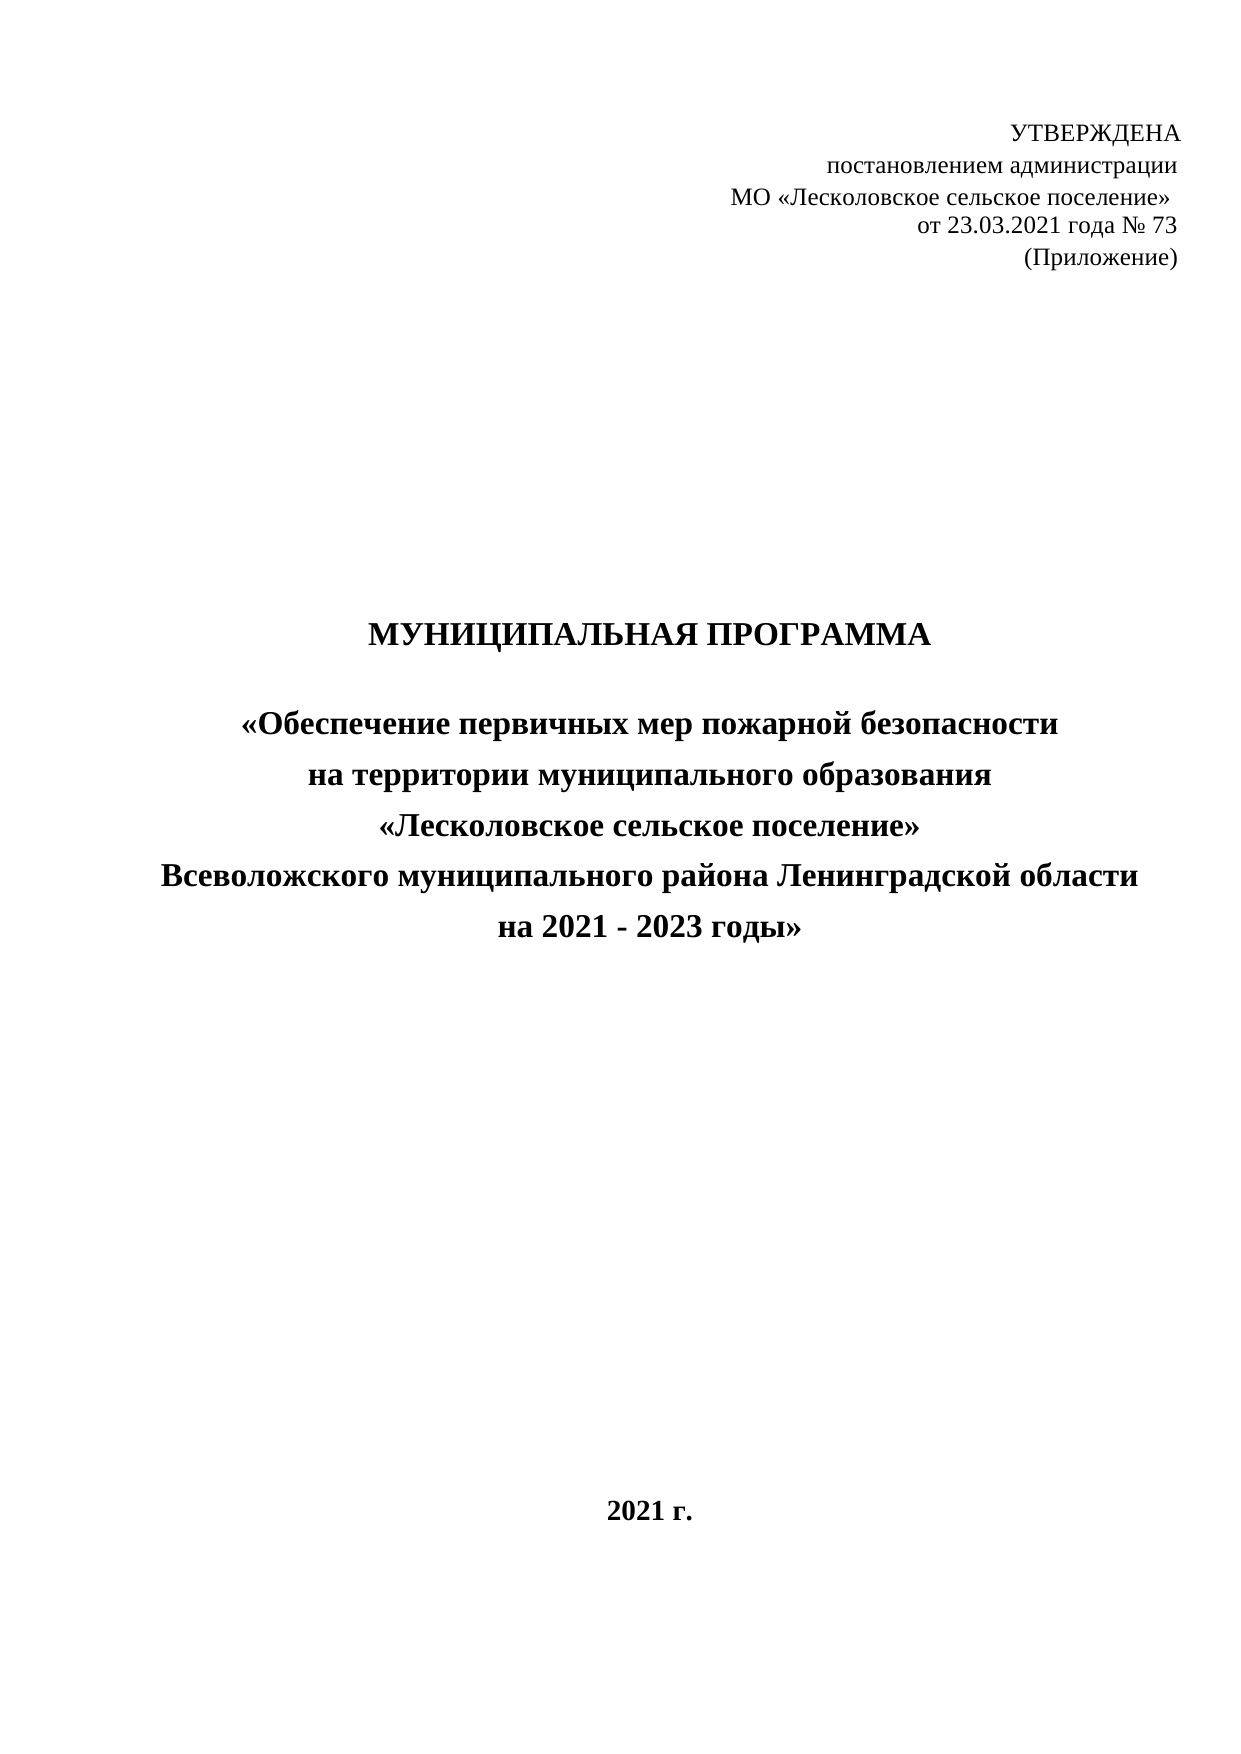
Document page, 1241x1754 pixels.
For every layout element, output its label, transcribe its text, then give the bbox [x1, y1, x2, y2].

text УТВЕРЖДЕНА [118, 118, 1181, 147]
text «Лесколовское сельское поселение» [118, 805, 1181, 843]
text на 2021 - 2023 годы» [118, 906, 1181, 945]
text на территории муниципального образования [118, 754, 1181, 792]
text МУНИЦИПАЛЬНАЯ ПРОГРАММА [118, 614, 1181, 652]
text «Обеспечение первичных мер пожарной безопасности [118, 665, 1181, 741]
text (Приложение) [118, 242, 1181, 271]
text МО «Лесколовское сельское поселение» от 23.03.2021 года № 73 [118, 182, 1181, 239]
text Всеволожского муниципального района Ленинградской области [118, 856, 1181, 894]
text 2021 г. [118, 1493, 1181, 1527]
text постановлением администрации [118, 150, 1181, 179]
